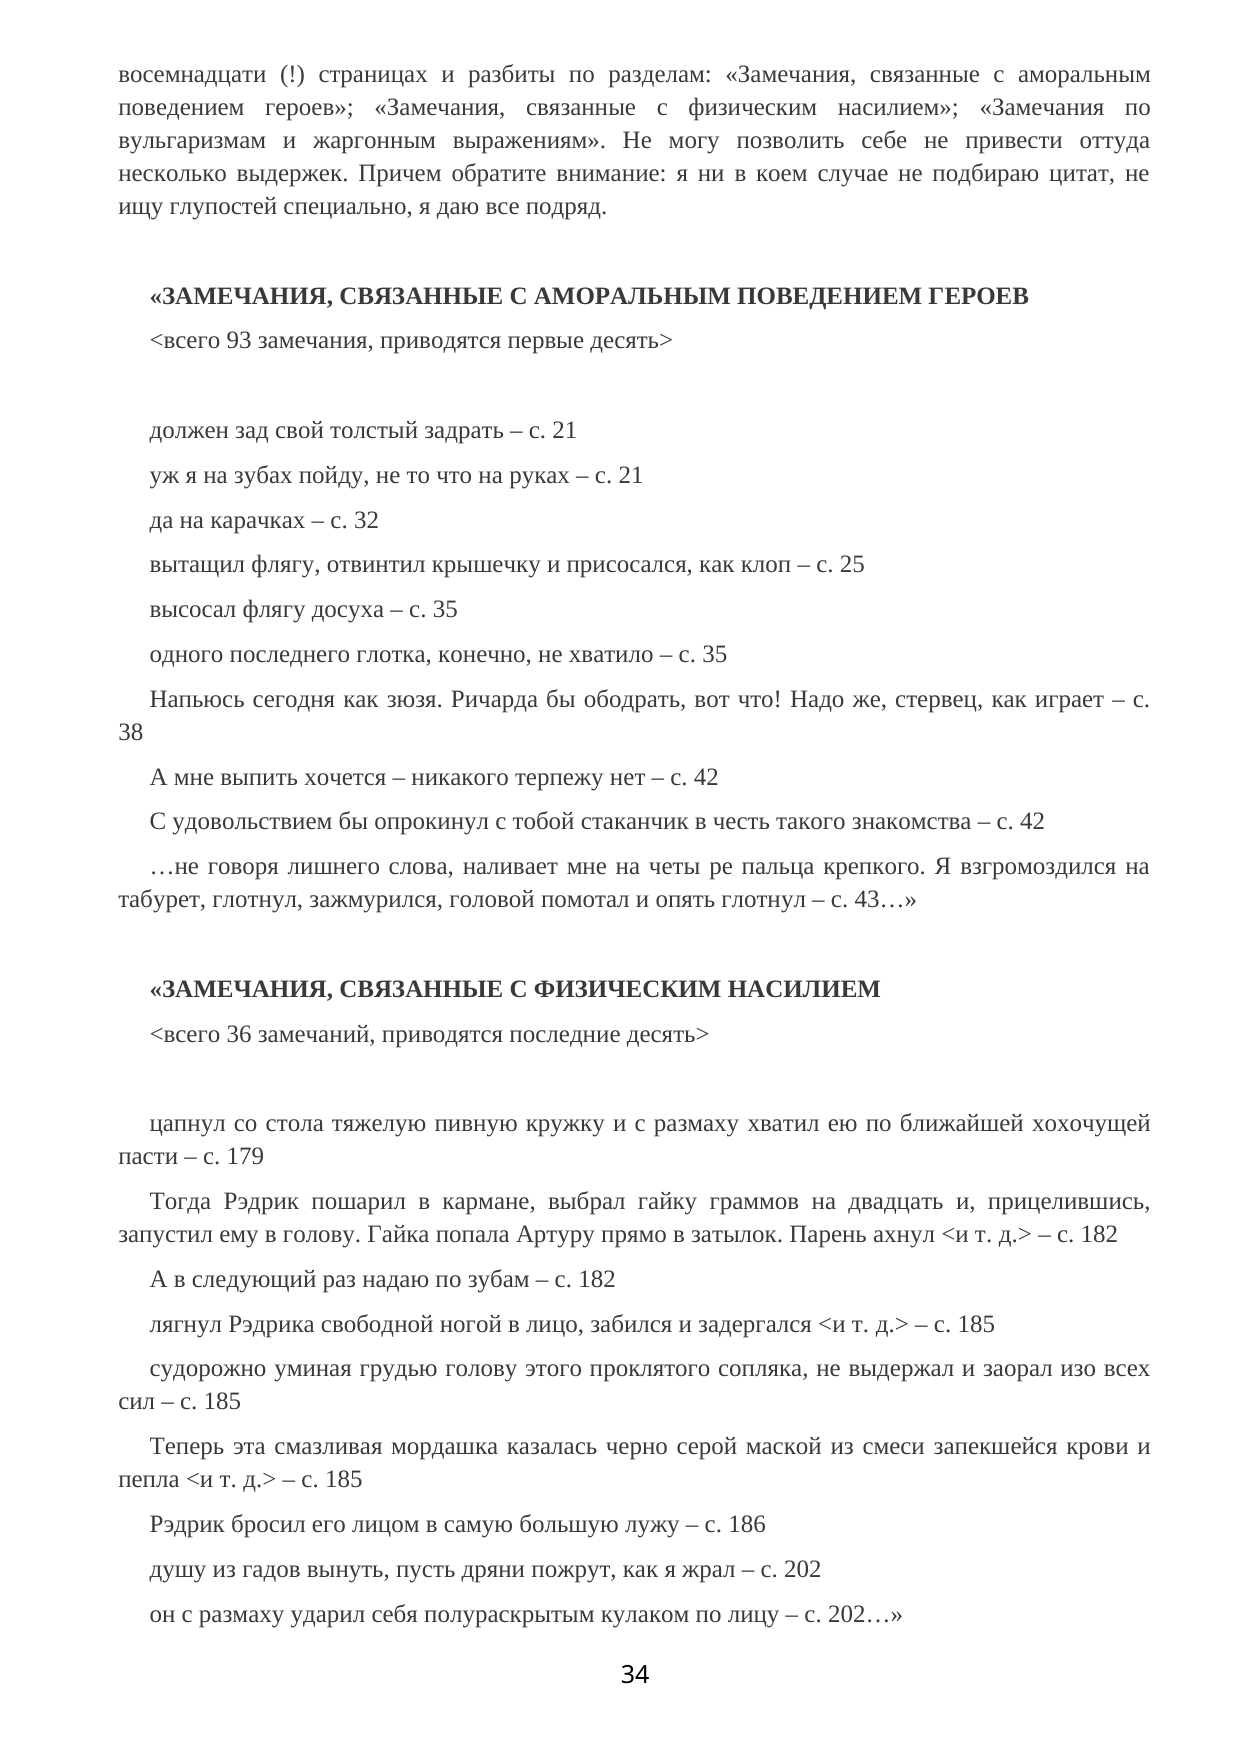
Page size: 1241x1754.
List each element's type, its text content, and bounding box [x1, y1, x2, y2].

text вытащил флягу, отвинтил крышечку и присосался, как клоп – с. 25 [118, 549, 1152, 578]
text да на карачках – с. 32 [118, 505, 1152, 533]
text С удовольствием бы опрокинул с тобой стаканчик в честь такого знакомства – с. 42 [118, 806, 1152, 835]
text душу из гадов вынуть, пусть дряни пожрут, как я жрал – с. 202 [118, 1554, 1152, 1583]
text одного последнего глотка, конечно, не хватило – с. 35 [118, 639, 1152, 668]
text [118, 59, 1152, 220]
text …не говоря лишнего слова, наливает мне на четы ре пальца крепкого. Я взгромоздился на табурет, глотнул, зажмурился, головой помотал и опять глотнул – с. 43…» [118, 851, 1152, 913]
text уж я на зубах пойду, не то что на руках – с. 21 [118, 460, 1152, 489]
text А в следующий раз надаю по зубам – с. 182 [118, 1264, 1152, 1293]
text <всего 93 замечания, приводятся первые десять> [118, 326, 1152, 354]
text Напьюсь сегодня как зюзя. Ричарда бы ободрать, вот что! Надо же, стервец, как играет – с. 38 [118, 684, 1152, 746]
text высосал флягу досуха – с. 35 [118, 594, 1152, 623]
text Теперь эта смазливая мордашка казалась черно серой маской из смеси запекшейся крови и пепла <и т. д.> – с. 185 [118, 1431, 1152, 1493]
text лягнул Рэдрика свободной ногой в лицо, забился и задергался <и т. д.> – с. 185 [118, 1309, 1152, 1337]
text «ЗАМЕЧАНИЯ, СВЯЗАННЫЕ С ФИЗИЧЕСКИМ НАСИЛИЕМ [118, 974, 1152, 1003]
text «ЗАМЕЧАНИЯ, СВЯЗАННЫЕ С АМОРАЛЬНЫМ ПОВЕДЕНИЕМ ГЕРОЕВ [118, 281, 1152, 309]
text должен зад свой толстый задрать – с. 21 [118, 415, 1152, 444]
text Тогда Рэдрик пошарил в кармане, выбрал гайку граммов на двадцать и, прицелившись, запустил ему в голову. Гайка попала Артуру прямо в затылок. Парень ахнул <и т. д.> – с. 182 [118, 1186, 1152, 1248]
text <всего 36 замечаний, приводятся последние десять> [118, 1019, 1152, 1047]
text он с размаху ударил себя полураскрытым кулаком по лицу – с. 202…» [118, 1599, 1152, 1627]
text судорожно уминая грудью голову этого проклятого сопляка, не выдержал и заорал изо всех сил – с. 185 [118, 1353, 1152, 1415]
text Рэдрик бросил его лицом в самую большую лужу – с. 186 [118, 1509, 1152, 1538]
text А мне выпить хочется – никакого терпежу нет – с. 42 [118, 762, 1152, 790]
text цапнул со стола тяжелую пивную кружку и с размаху хватил ею по ближайшей хохочущей пасти – с. 179 [118, 1108, 1152, 1170]
